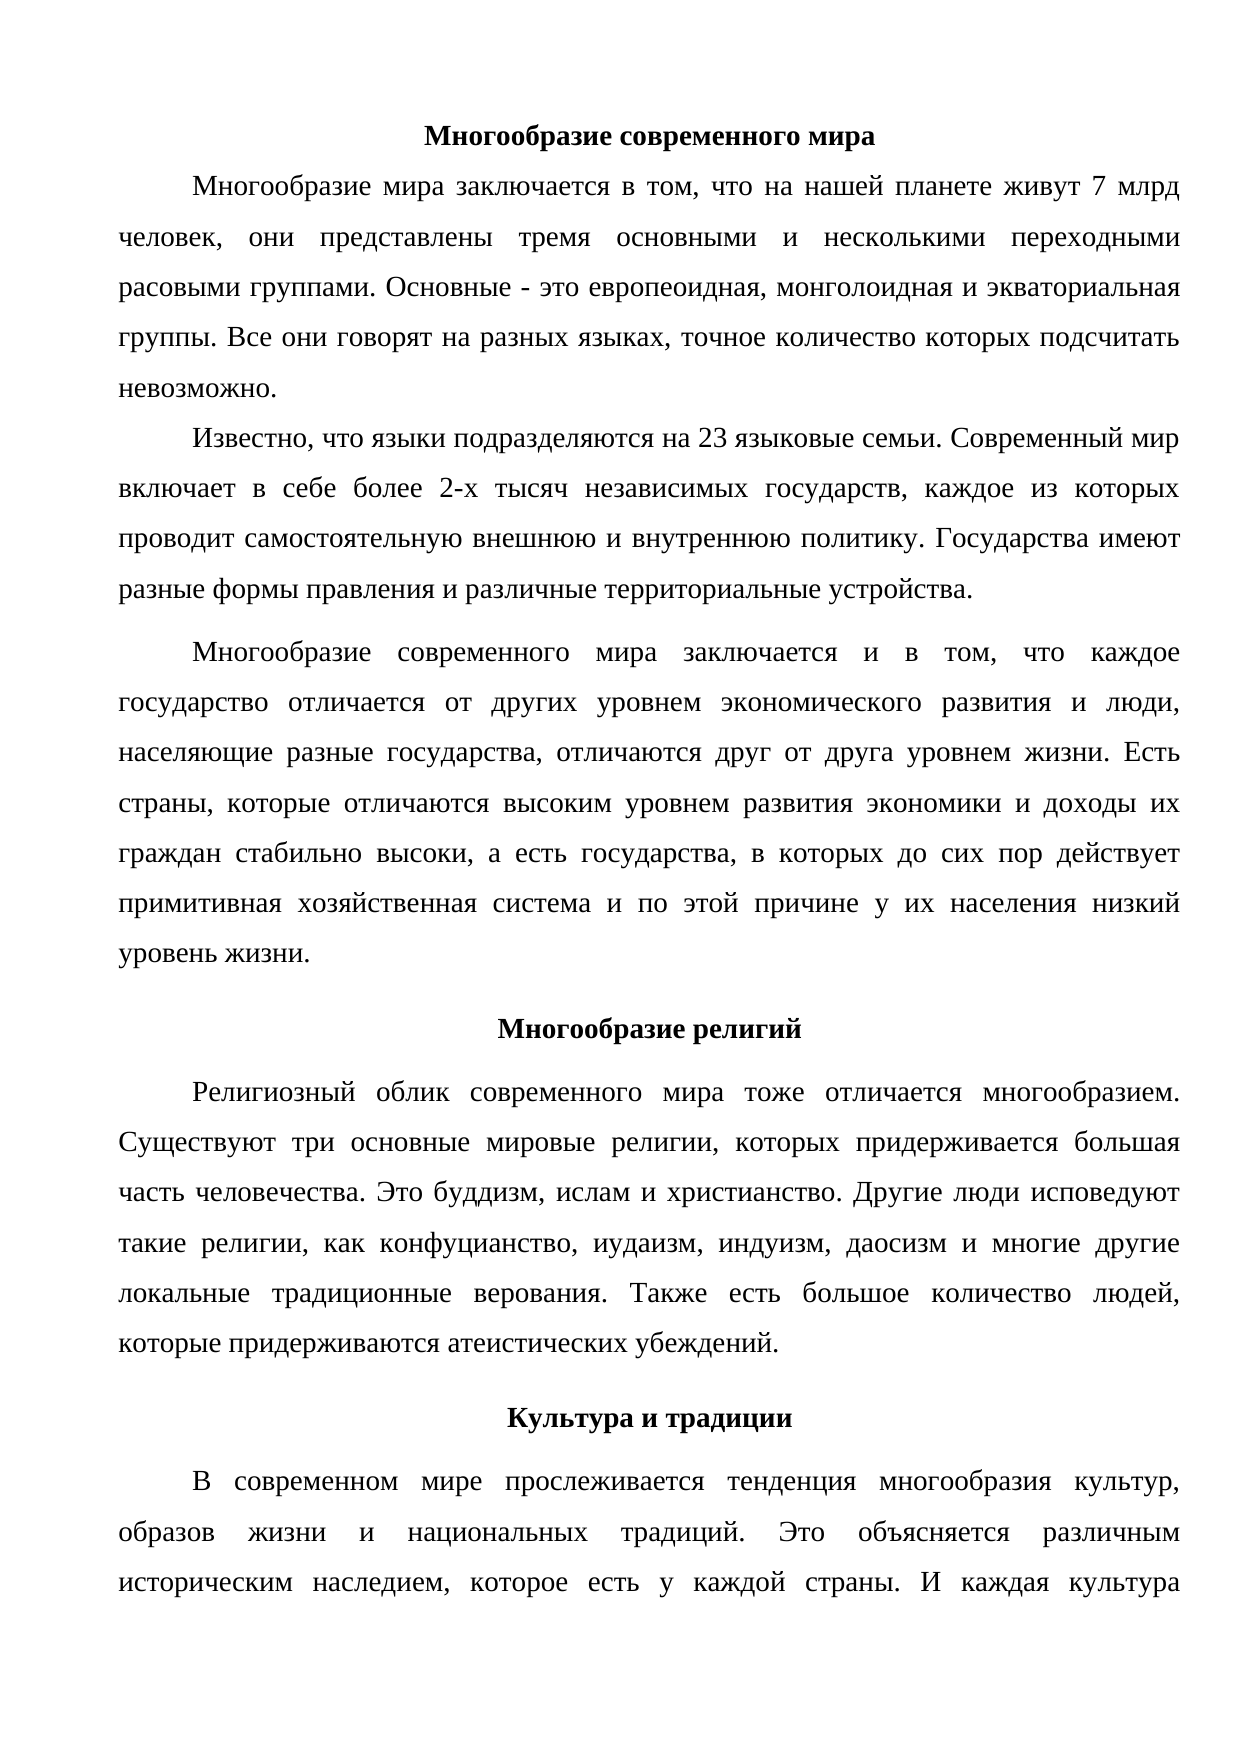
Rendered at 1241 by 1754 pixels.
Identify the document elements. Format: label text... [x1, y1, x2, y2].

text Многообразие мира заключается в том, что на нашей планете живут 7 млрд человек, они представлены тремя основными и несколькими переходными расовыми группами. Основные - это европеоидная, монголоидная и экваториальная группы. Все они говорят на разных языках, точное количество которых подсчитать невозможно. [118, 168, 1181, 403]
subtitle Культура и традиции [118, 1401, 1181, 1434]
text Известно, что языки подразделяются на 23 языковые семьи. Современный мир включает в себе более 2-х тысяч независимых государств, каждое из которых проводит самостоятельную внешнюю и внутреннюю политику. Государства имеют разные формы правления и различные территориальные устройства. [118, 420, 1181, 604]
subtitle Многообразие современного мира [118, 118, 1181, 152]
text Многообразие современного мира заключается и в том, что каждое государство отличается от других уровнем экономического развития и люди, населяющие разные государства, отличаются друг от друга уровнем жизни. Есть страны, которые отличаются высоким уровнем развития экономики и доходы их граждан стабильно высоки, а есть государства, в которых до сих пор действует примитивная хозяйственная система и по этой причине у их населения низкий уровень жизни. [118, 634, 1181, 969]
text Религиозный облик современного мира тоже отличается многообразием. Существуют три основные мировые религии, которых придерживается большая часть человечества. Это буддизм, ислам и христианство. Другие люди исповедуют такие религии, как конфуцианство, иудаизм, индуизм, даосизм и многие другие локальные традиционные верования. Также есть большое количество людей, которые придерживаются атеистических убеждений. [118, 1074, 1181, 1359]
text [118, 1463, 1181, 1598]
subtitle Многообразие религий [118, 1011, 1181, 1044]
